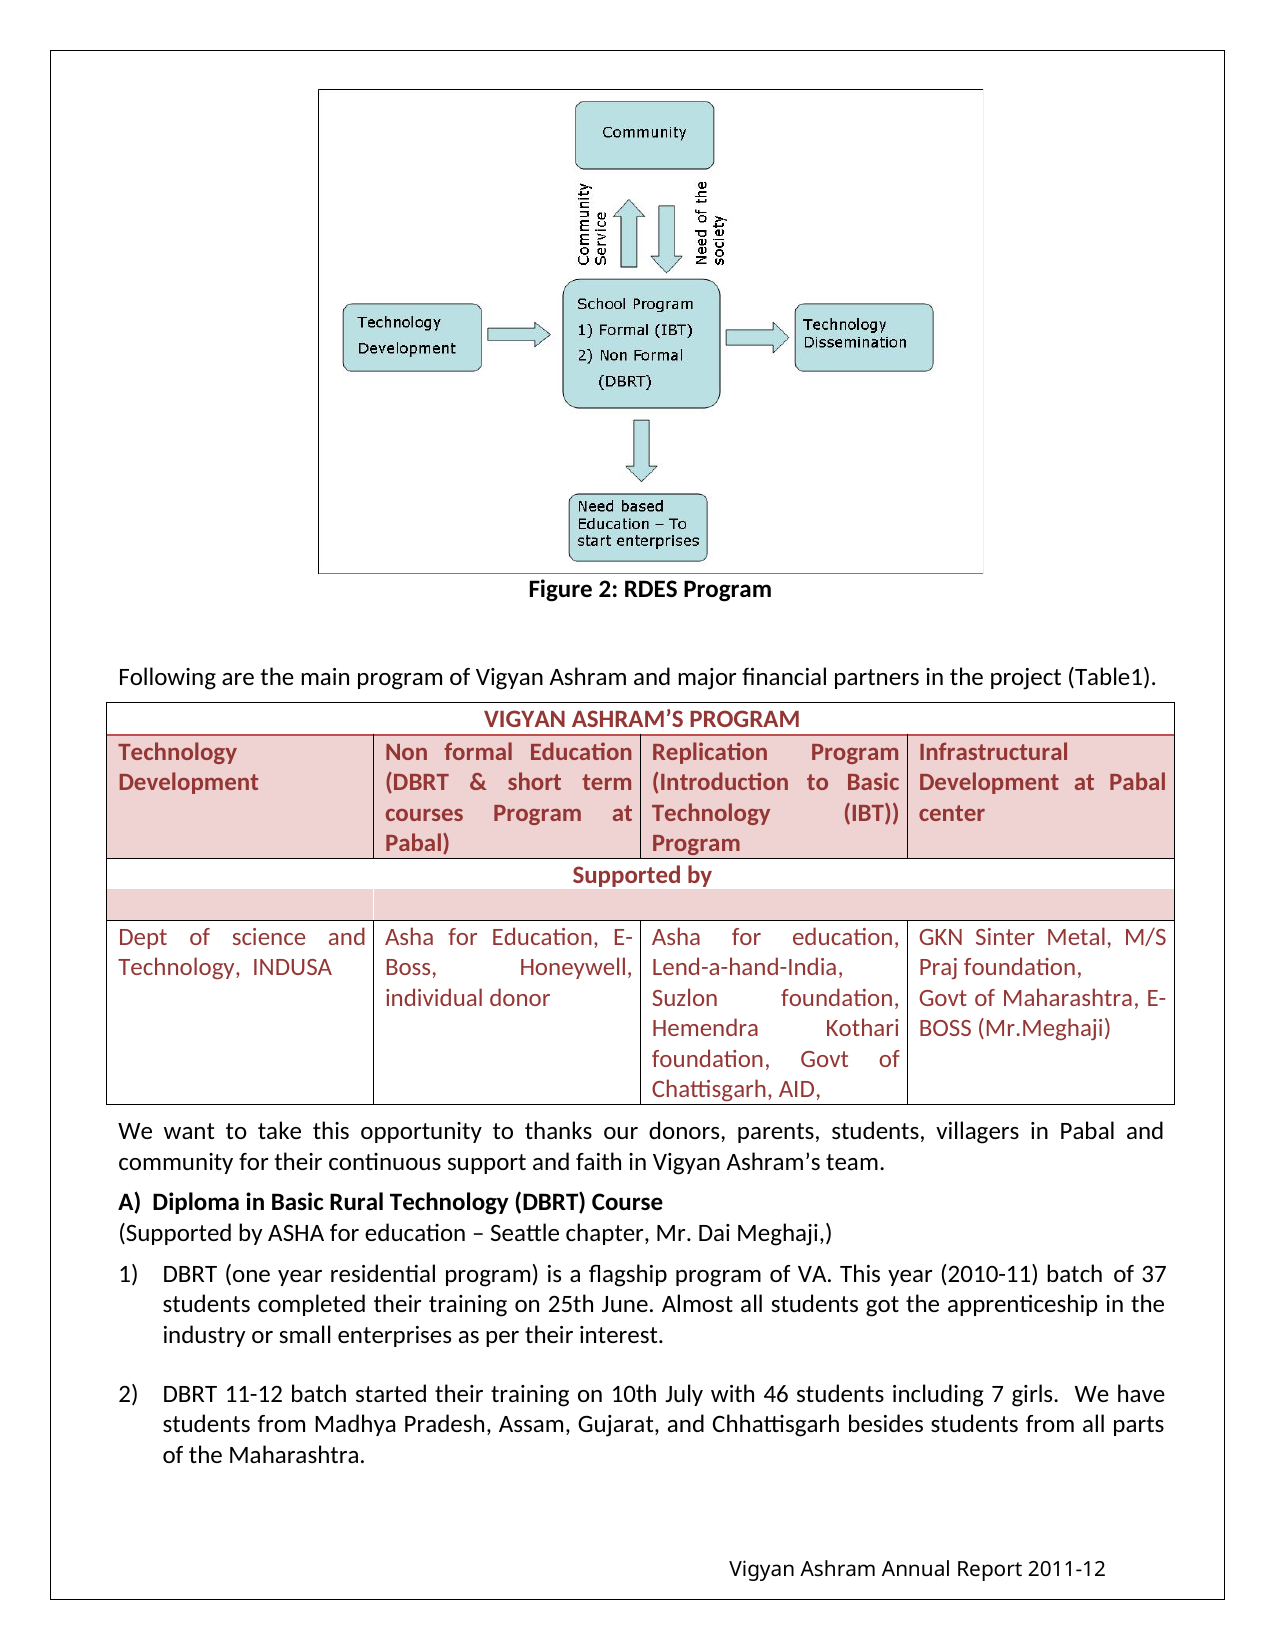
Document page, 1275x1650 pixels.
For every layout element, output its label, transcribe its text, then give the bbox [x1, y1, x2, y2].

text Figure 2: RDES Program [118, 573, 1182, 604]
table_cell Infrastructural Development at Pabal center [908, 736, 1174, 858]
table_cell Dept of science and Technology, INDUSA [107, 921, 373, 1104]
table_cell Non formal Education (DBRT & short term courses Program at Pabal) [374, 736, 640, 858]
table_cell [107, 889, 373, 920]
list DBRT 11-12 batch started their training on 10th July with 46 students including 7 girls. We have students from Madhya Pradesh, Assam, Gujarat, and Chhattisgarh besides students from all parts of the Maharashtra. [118, 1378, 1167, 1469]
table_header VIGYAN ASHRAM’S PROGRAM [107, 703, 1174, 733]
subtitle (Supported by ASHA for education – Seattle chapter, Mr. Dai Meghaji,) [118, 1217, 1167, 1247]
table_cell Replication Program (Introduction to Basic Technology (IBT)) Program [641, 736, 907, 858]
picture [317, 88, 984, 574]
table_cell [907, 889, 1174, 920]
table_cell [640, 889, 907, 920]
table_cell [374, 889, 640, 920]
table_cell Technology Development [107, 736, 373, 858]
text Following are the main program of Vigyan Ashram and major financial partners in the project (Table1). [118, 661, 1167, 692]
table_cell GKN Sinter Metal, M/S Praj foundation, Govt of Maharashtra, E-BOSS (Mr.Meghaji) [908, 921, 1174, 1104]
list DBRT (one year residential program) is a flagship program of VA. This year (2010-11) batch of 37 students completed their training on 25th June. Almost all students got the apprenticeship in the industry or small enterprises as per their interest. [118, 1258, 1167, 1349]
table_cell Asha for education, Lend-a-hand-India, Suzlon foundation, Hemendra Kothari foundation, Govt of Chattisgarh, AID, [641, 921, 907, 1104]
text We want to take this opportunity to thanks our donors, parents, students, villagers in Pabal and community for their continuous support and faith in Vigyan Ashram’s team. [118, 1115, 1167, 1176]
table_cell Asha for Education, E-Boss, Honeywell, individual donor [374, 921, 640, 1104]
text A) Diploma in Basic Rural Technology (DBRT) Course [118, 1186, 1167, 1217]
table_cell Supported by [107, 859, 1174, 889]
